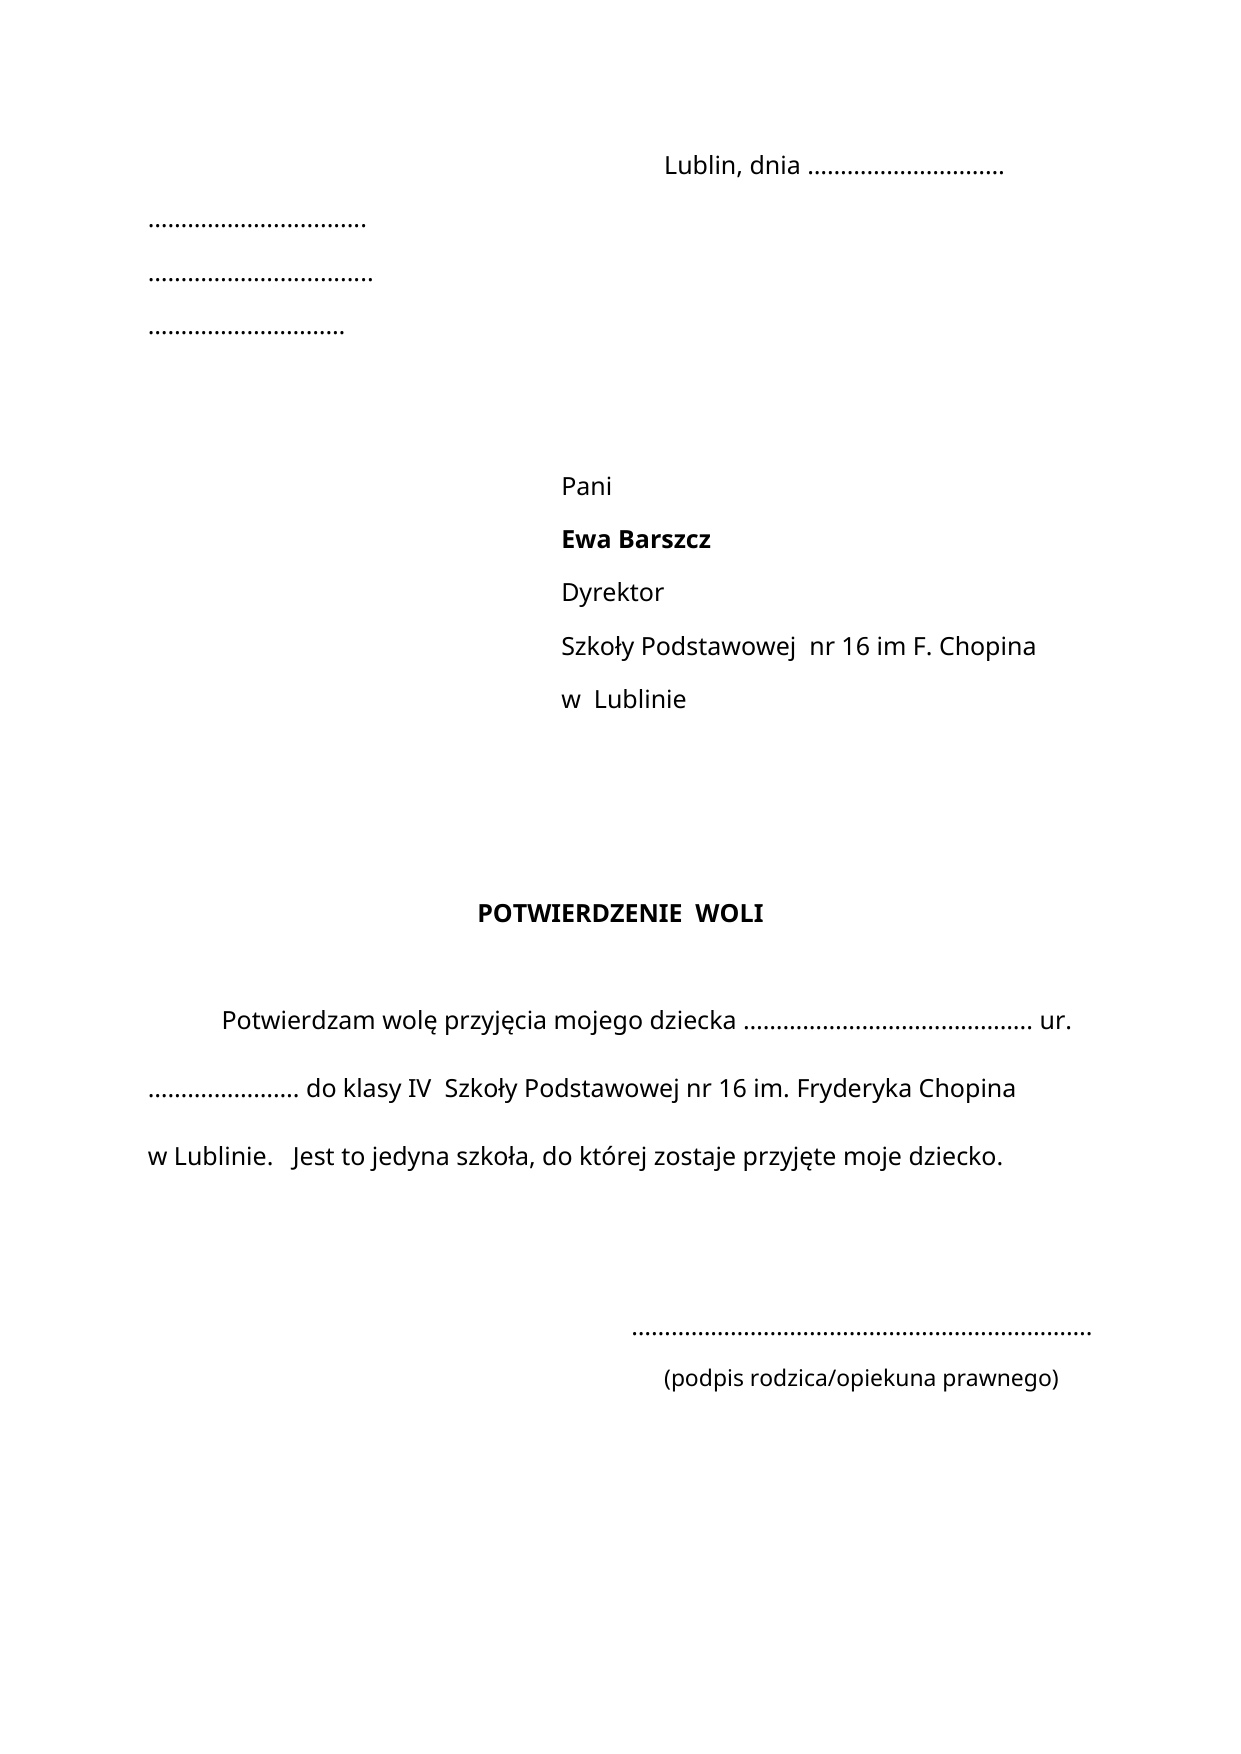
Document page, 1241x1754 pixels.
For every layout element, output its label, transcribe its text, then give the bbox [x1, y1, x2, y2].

text Pani [561, 468, 1093, 502]
text ………………................ [148, 254, 1093, 288]
text Ewa Barszcz [561, 522, 1093, 556]
text ……………………………………………………………. [148, 1308, 1093, 1342]
text w Lublinie [561, 682, 1093, 716]
text ………………............... [148, 201, 1093, 235]
text ………………………… [148, 308, 1093, 342]
text POTWIERDZENIE WOLI [148, 896, 1093, 930]
text (podpis rodzica/opiekuna prawnego) [148, 1362, 1093, 1393]
text Lublin, dnia ………………………… [664, 148, 1093, 182]
text Dyrektor [561, 575, 1093, 609]
text Potwierdzam wolę przyjęcia mojego dziecka …………………………………….. ur. ……….…………. do klasy IV Szkoły Podstawowej nr 16 im. Fryderyka Chopina w Lublinie. Jest to jedyna szkoła, do której zostaje przyjęte moje dziecko. [148, 1003, 1093, 1173]
text Szkoły Podstawowej nr 16 im F. Chopina [561, 628, 1093, 663]
